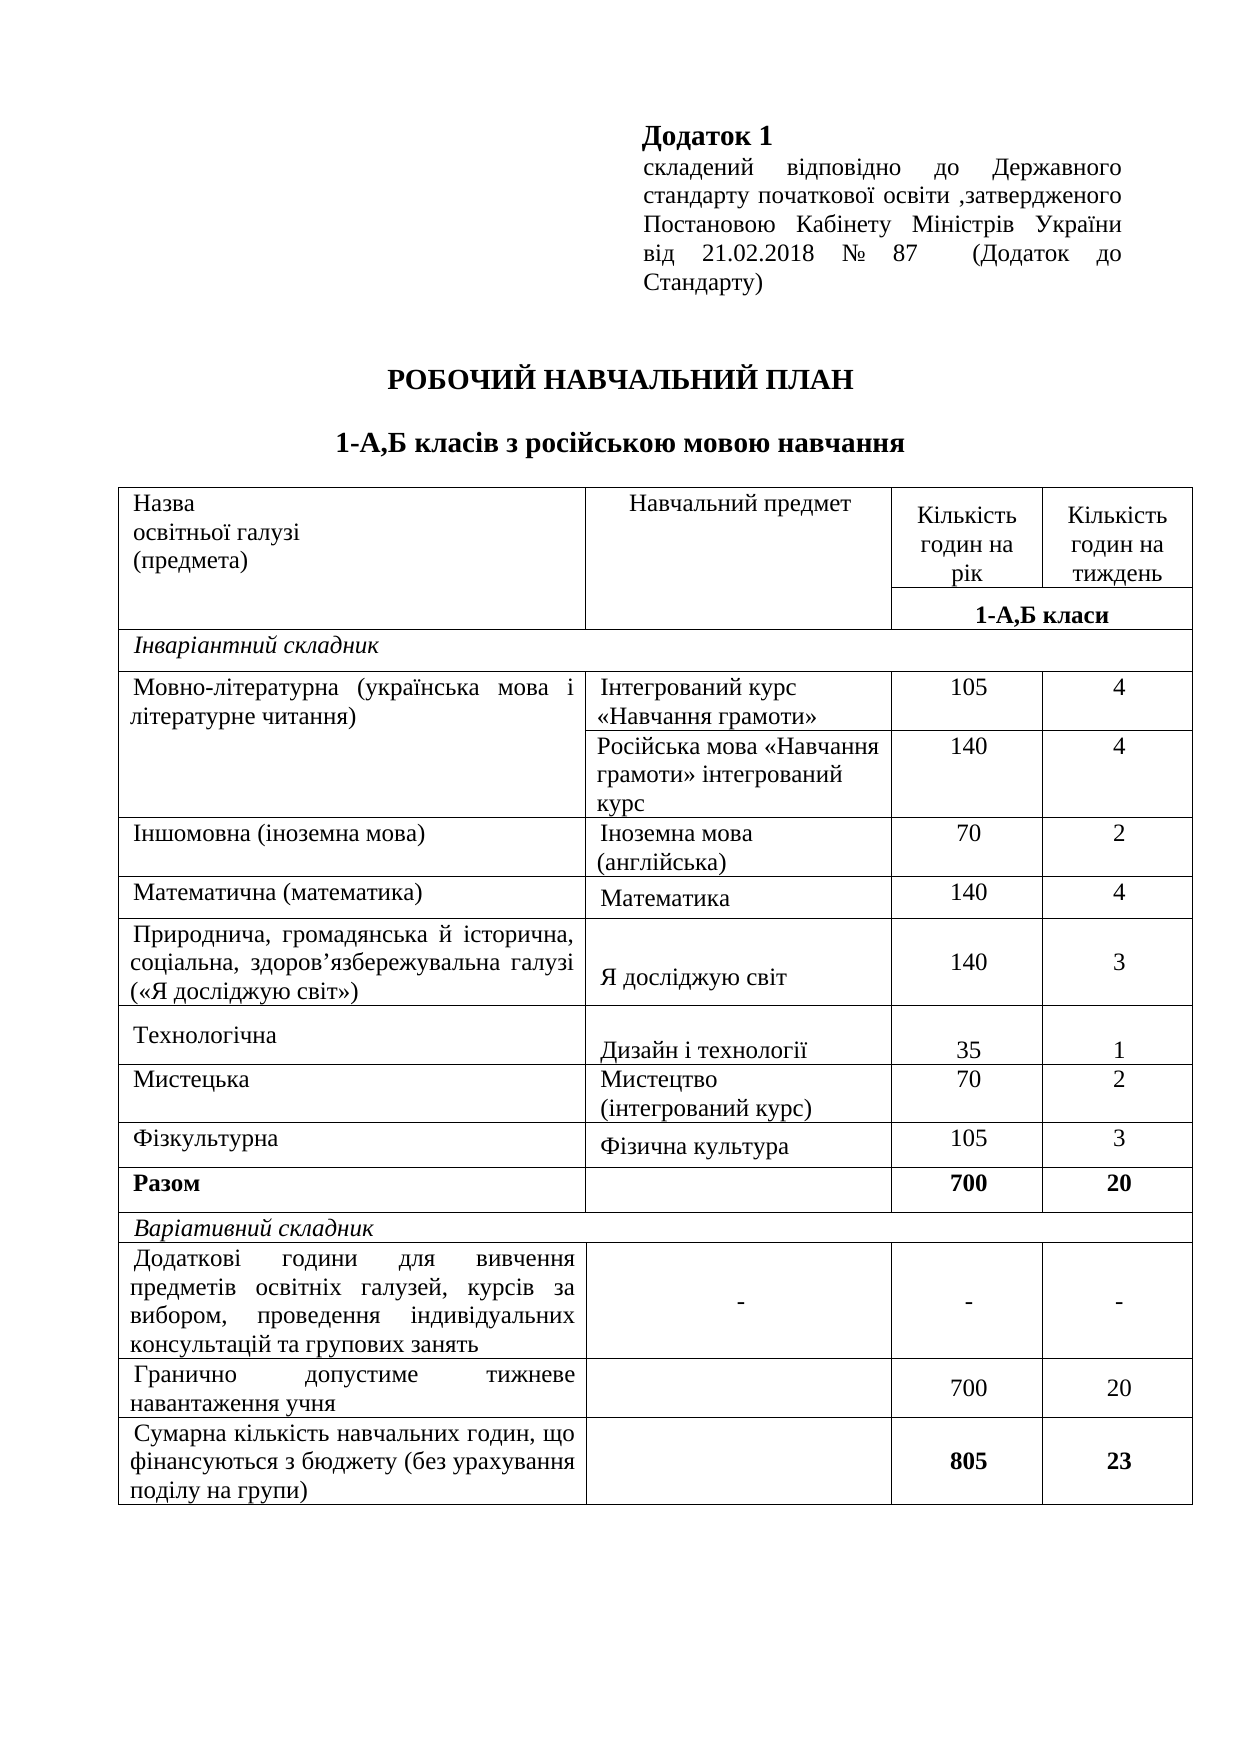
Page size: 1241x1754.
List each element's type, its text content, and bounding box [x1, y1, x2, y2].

table_cell Російська мова «Навчання грамоти» інтегрований курс [586, 731, 891, 817]
table_cell Разом [119, 1168, 585, 1212]
table_cell Природнича, громадянська й історична, соціальна, здоров’язбережувальна галузі («Я досліджую світ») [119, 919, 585, 1005]
table_cell 70 [892, 818, 1042, 876]
table_cell 23 [1043, 1418, 1192, 1504]
table_cell [586, 1168, 891, 1212]
table_cell [587, 1418, 891, 1504]
table_cell Мовно-літературна (українська мова і літературне читання) [119, 672, 585, 817]
table_cell Додаткові години для вивчення предметів освітніх галузей, курсів за вибором, проведення індивідуальних консультацій та групових занять [119, 1243, 586, 1358]
table_cell 35 [892, 1006, 1042, 1063]
table_cell Фізична культура [586, 1123, 891, 1167]
table_cell Дизайн і технології [586, 1006, 891, 1063]
table_cell Мистецька [119, 1065, 585, 1122]
table_header Кількість годин на тиждень [1043, 488, 1192, 587]
table_cell Математична (математика) [119, 877, 585, 918]
table_cell 2 [1043, 818, 1192, 876]
table_cell 2 [1043, 1065, 1192, 1122]
table_cell Варіативний складник [119, 1213, 1192, 1242]
text РОБОЧИЙ НАВЧАЛЬНИЙ ПЛАН [118, 362, 1122, 396]
table_cell Фізкультурна [119, 1123, 585, 1167]
table_cell 140 [892, 877, 1042, 918]
table_cell 700 [892, 1359, 1042, 1417]
table_cell 4 [1043, 877, 1192, 918]
table_cell 4 [1043, 731, 1192, 817]
table_cell Технологічна [119, 1006, 585, 1063]
table_header Кількість годин на рік [892, 488, 1042, 587]
table_cell Гранично допустиме тижневе навантаження учня [119, 1359, 586, 1417]
table_cell Я досліджую світ [586, 919, 891, 1005]
table_cell 140 [892, 731, 1042, 817]
table_cell [587, 1359, 891, 1417]
table_cell - [1043, 1243, 1192, 1358]
table_cell 1 [1043, 1006, 1192, 1063]
table_cell 4 [1043, 672, 1192, 730]
table_cell 105 [892, 672, 1042, 730]
table_cell Математика [586, 877, 891, 918]
table_cell 700 [892, 1168, 1042, 1212]
table_header Назва освітньої галузі (предмета) [119, 488, 585, 629]
table_cell 20 [1043, 1359, 1192, 1417]
text складений відповідно до Державного стандарту початкової освіти ,затвердженого Постановою Кабінету Міністрів України від 21.02.2018 № 87 (Додаток до Стандарту) [643, 152, 1122, 295]
table_cell Інтегрований курс «Навчання грамоти» [586, 672, 891, 730]
table_header Навчальний предмет [586, 488, 891, 629]
table_cell 140 [892, 919, 1042, 1005]
text 1-А,Б класів з російською мовою навчання [118, 425, 1122, 458]
table_cell 105 [892, 1123, 1042, 1167]
table_cell Іншомовна (іноземна мова) [119, 818, 585, 876]
table_cell Мистецтво (інтегрований курс) [586, 1065, 891, 1122]
table_cell - [587, 1243, 891, 1358]
text Додаток 1 [561, 118, 1122, 152]
table_cell 805 [892, 1418, 1042, 1504]
table_cell 3 [1043, 1123, 1192, 1167]
table_cell - [892, 1243, 1042, 1358]
table_cell 1-А,Б класи [892, 588, 1192, 629]
table_cell 70 [892, 1065, 1042, 1122]
table_cell Інваріантний складник [119, 630, 1192, 671]
table_cell 3 [1043, 919, 1192, 1005]
table_cell Сумарна кількість навчальних годин, що фінансуються з бюджету (без урахування поділу на групи) [119, 1418, 586, 1504]
table_cell 20 [1043, 1168, 1192, 1212]
table_cell Іноземна мова (англійська) [586, 818, 891, 876]
